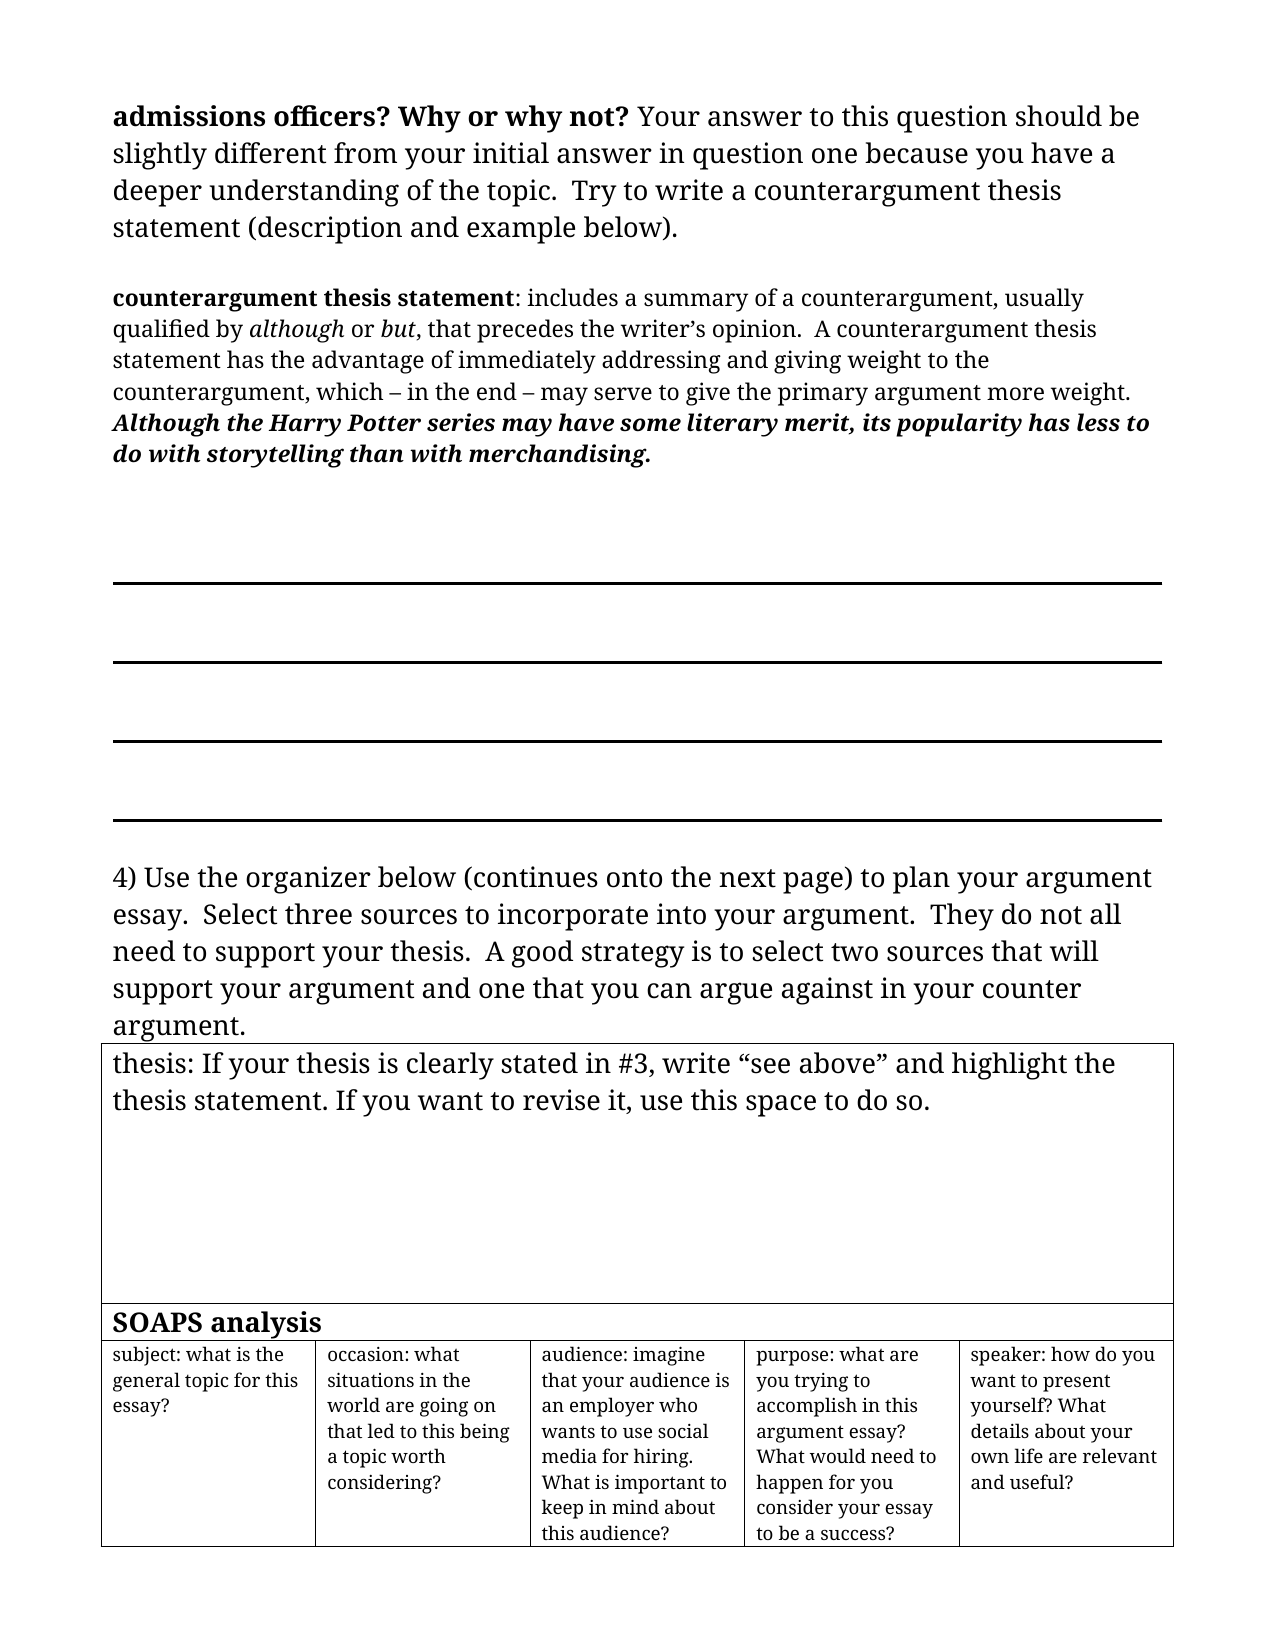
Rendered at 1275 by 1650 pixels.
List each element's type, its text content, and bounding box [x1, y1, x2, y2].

table_cell purpose: what are you trying to accomplish in this argument essay? What would need to happen for you consider your essay to be a success? [745, 1341, 959, 1546]
table_cell occasion: what situations in the world are going on that led to this being a topic worth considering? [316, 1341, 530, 1546]
text Although the Harry Potter series may have some literary merit, its popularity has less to do with storytelling than with merchandising. [112, 407, 1162, 469]
text counterargument thesis statement: includes a summary of a counterargument, usually qualified by although or but, that precedes the writer’s opinion. A counterargument thesis statement has the advantage of immediately addressing and giving weight to the counterargument, which – in the end – may serve to give the primary argument more weight. [112, 282, 1162, 407]
table_header thesis: If your thesis is clearly stated in #3, write “see above” and highlight the thesis statement. If you want to revise it, use this space to do so. [102, 1044, 1173, 1302]
table_cell speaker: how do you want to present yourself? What details about your own life are relevant and useful? [960, 1341, 1173, 1546]
table_cell subject: what is the general topic for this essay? [102, 1341, 315, 1546]
text 4) Use the organizer below (continues onto the next page) to plan your argument essay. Select three sources to incorporate into your argument. They do not all need to support your thesis. A good strategy is to select two sources that will support your argument and one that you can argue against in your counter argument. [112, 859, 1162, 1043]
table_cell SOAPS analysis [102, 1304, 1173, 1340]
table_cell audience: imagine that your audience is an employer who wants to use social media for hiring. What is important to keep in mind about this audience? [531, 1341, 744, 1546]
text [112, 97, 1162, 245]
